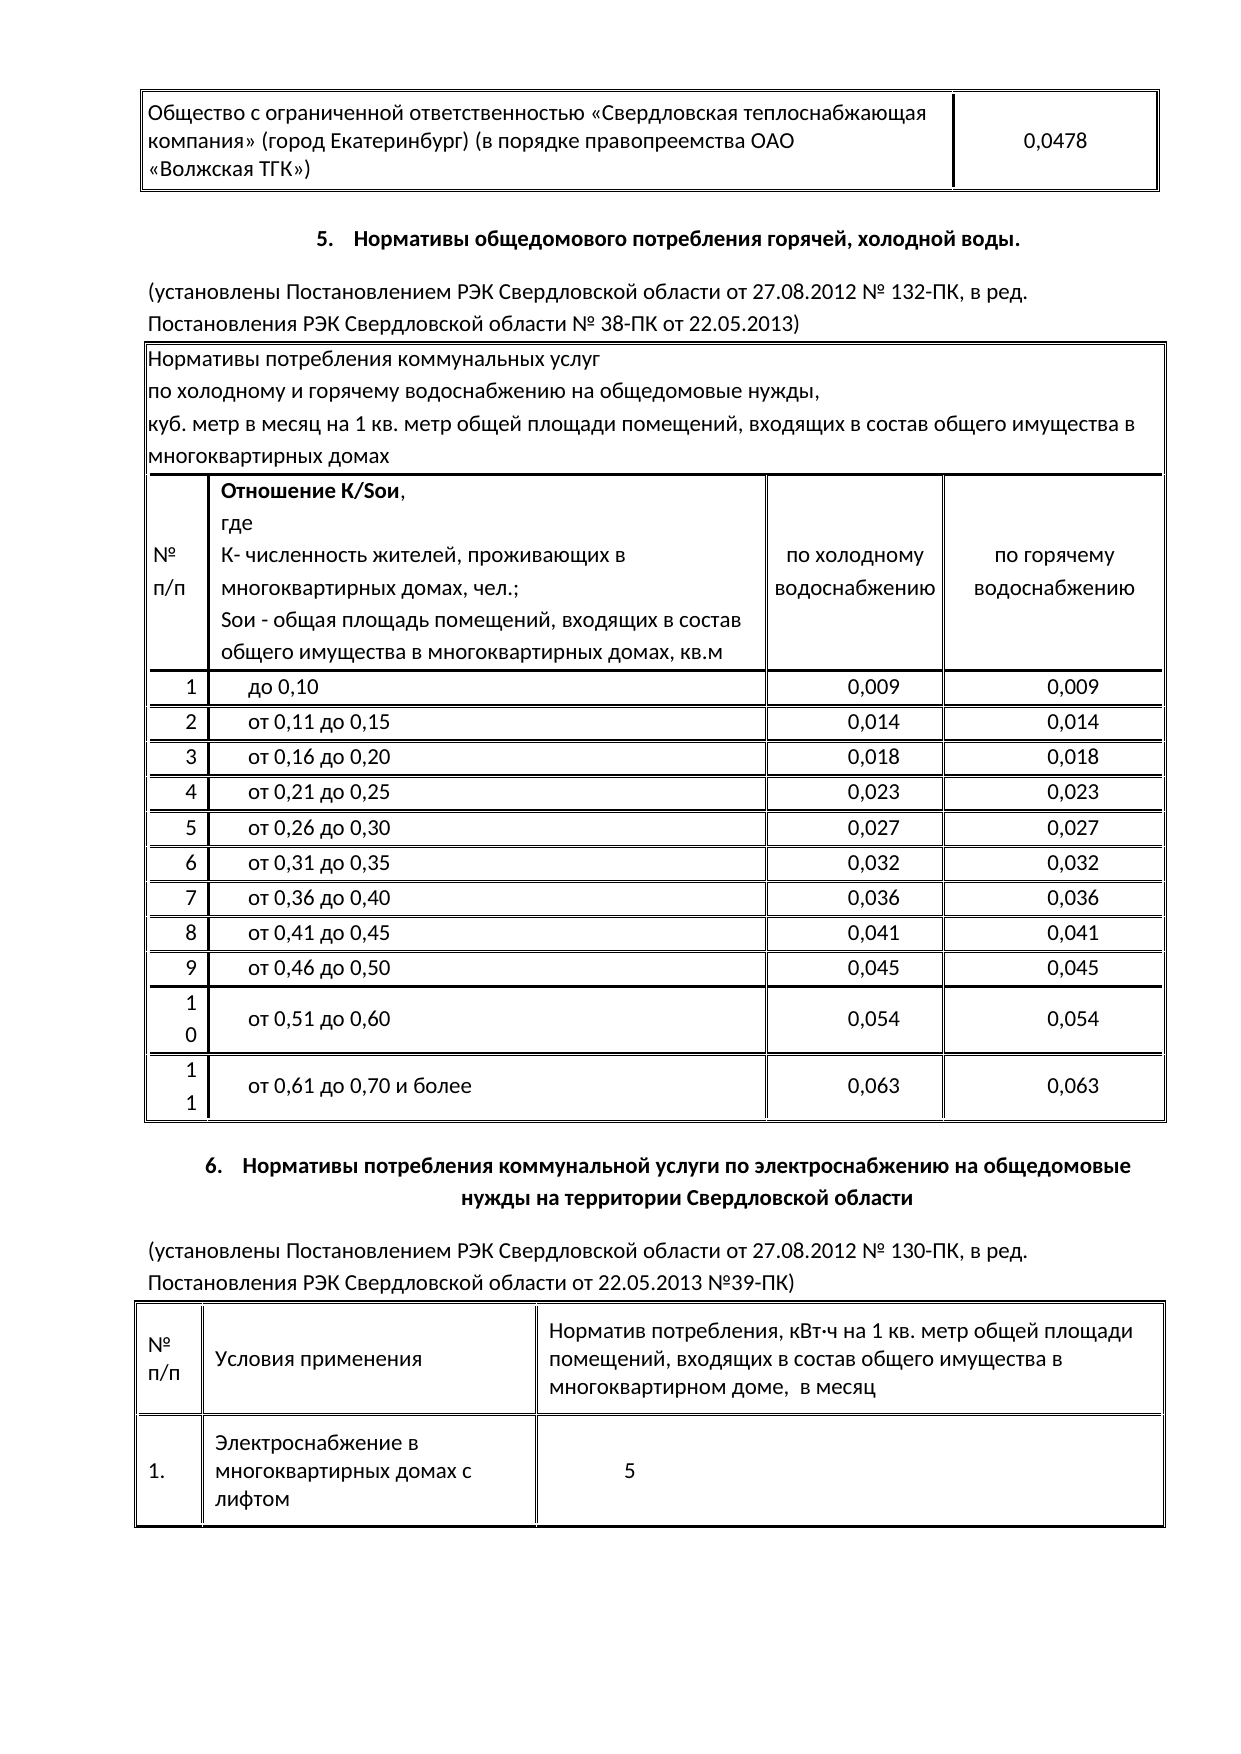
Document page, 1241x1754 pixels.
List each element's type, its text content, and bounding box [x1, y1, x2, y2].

table_cell от 0,51 до 0,60 [210, 988, 765, 1052]
table_cell от 0,31 до 0,35 [210, 848, 765, 879]
table_cell 10 [147, 985, 207, 1052]
table_cell Электроснабжение в многоквартирных домах с лифтом [203, 1416, 536, 1525]
list Нормативы общедомового потребления горячей, холодной воды. [185, 224, 1152, 252]
text (установлены Постановлением РЭК Свердловской области от 27.08.2012 № 132-ПК, в ред. Постановления РЭК Свердловской области № 38-ПК от 22.05.2013) [148, 277, 1152, 337]
table_cell 6 [147, 845, 207, 879]
table_cell 7 [147, 880, 207, 915]
list Нормативы потребления коммунальной услуги по электроснабжению на общедомовые нужды на территории Свердловской области [185, 1151, 1152, 1211]
table_cell № п/п [145, 473, 207, 669]
table_cell 8 [145, 915, 208, 950]
table_cell 0,027 [768, 813, 942, 844]
table_cell 0,063 [944, 1052, 1164, 1119]
table_cell 0,0478 [953, 92, 1156, 188]
table_cell 1. [135, 1413, 202, 1525]
table_cell по горячему водоснабжению [945, 473, 1165, 669]
table_cell от 0,41 до 0,45 [210, 918, 765, 950]
table_header Условия применения [203, 1304, 536, 1413]
table_cell 9 [145, 950, 208, 985]
table_cell Отношение К/Sои, где К- численность жителей, проживающих в многоквартирных домах, чел.; Sои - общая площадь помещений, входящих в состав общего имущества в многоквартирных домах, кв.м [210, 476, 765, 669]
table_cell 0,018 [768, 743, 942, 774]
table_header Нормативы потребления коммунальных услуг по холодному и горячему водоснабжению на общедомовые нужды, куб. метр в месяц на 1 кв. метр общей площади помещений, входящих в состав общего имущества в многоквартирных домах [147, 345, 1164, 473]
table_cell 0,036 [945, 880, 1164, 915]
table_header Норматив потребления, кВт·ч на 1 кв. метр общей площади помещений, входящих в состав общего имущества в многоквартирном доме, в месяц [536, 1304, 1163, 1413]
table_cell 0,027 [945, 809, 1164, 844]
table_cell 5 [147, 809, 207, 844]
table_cell 0,054 [945, 985, 1164, 1052]
table_cell 0,036 [768, 883, 942, 915]
table_cell 4 [147, 774, 207, 809]
table_cell от 0,16 до 0,20 [210, 743, 765, 774]
table_cell от 0,61 до 0,70 и более [208, 1056, 766, 1119]
table_cell 0,045 [768, 953, 942, 985]
table_cell 0,032 [945, 845, 1164, 879]
table_cell 0,014 [945, 704, 1164, 739]
table_cell от 0,36 до 0,40 [210, 883, 765, 915]
table_cell 0,054 [768, 988, 942, 1052]
table_cell от 0,46 до 0,50 [210, 953, 765, 985]
table_cell 5 [536, 1413, 1164, 1525]
table_cell 0,009 [768, 672, 942, 704]
table_cell 0,041 [944, 915, 1165, 950]
table_cell 0,023 [945, 774, 1164, 809]
table_cell 0,032 [768, 848, 942, 879]
table_cell 0,018 [945, 739, 1164, 774]
table_cell 0,009 [945, 669, 1164, 704]
text (установлены Постановлением РЭК Свердловской области от 27.08.2012 № 130-ПК, в ред. Постановления РЭК Свердловской области от 22.05.2013 №39-ПК) [148, 1236, 1152, 1296]
table_cell 0,014 [768, 708, 942, 739]
table_cell 3 [147, 739, 207, 774]
table_cell 0,063 [766, 1056, 943, 1119]
table_cell 2 [147, 704, 207, 739]
table_cell 0,023 [768, 778, 942, 809]
table_cell Общество с ограниченной ответственностью «Свердловская теплоснабжающая компания» (город Екатеринбург) (в порядке правопреемства ОАО «Волжская ТГК») [141, 90, 953, 188]
table_cell 0,041 [768, 918, 942, 950]
table_cell от 0,26 до 0,30 [210, 813, 765, 844]
table_cell 1 [147, 669, 207, 704]
table_cell от 0,21 до 0,25 [210, 778, 765, 809]
table_cell до 0,10 [210, 672, 765, 704]
table_header № п/п [137, 1304, 202, 1413]
table_cell от 0,11 до 0,15 [210, 708, 765, 739]
table_cell 0,045 [944, 950, 1165, 985]
table_cell 11 [147, 1052, 208, 1119]
table_cell по холодному водоснабжению [768, 476, 942, 669]
